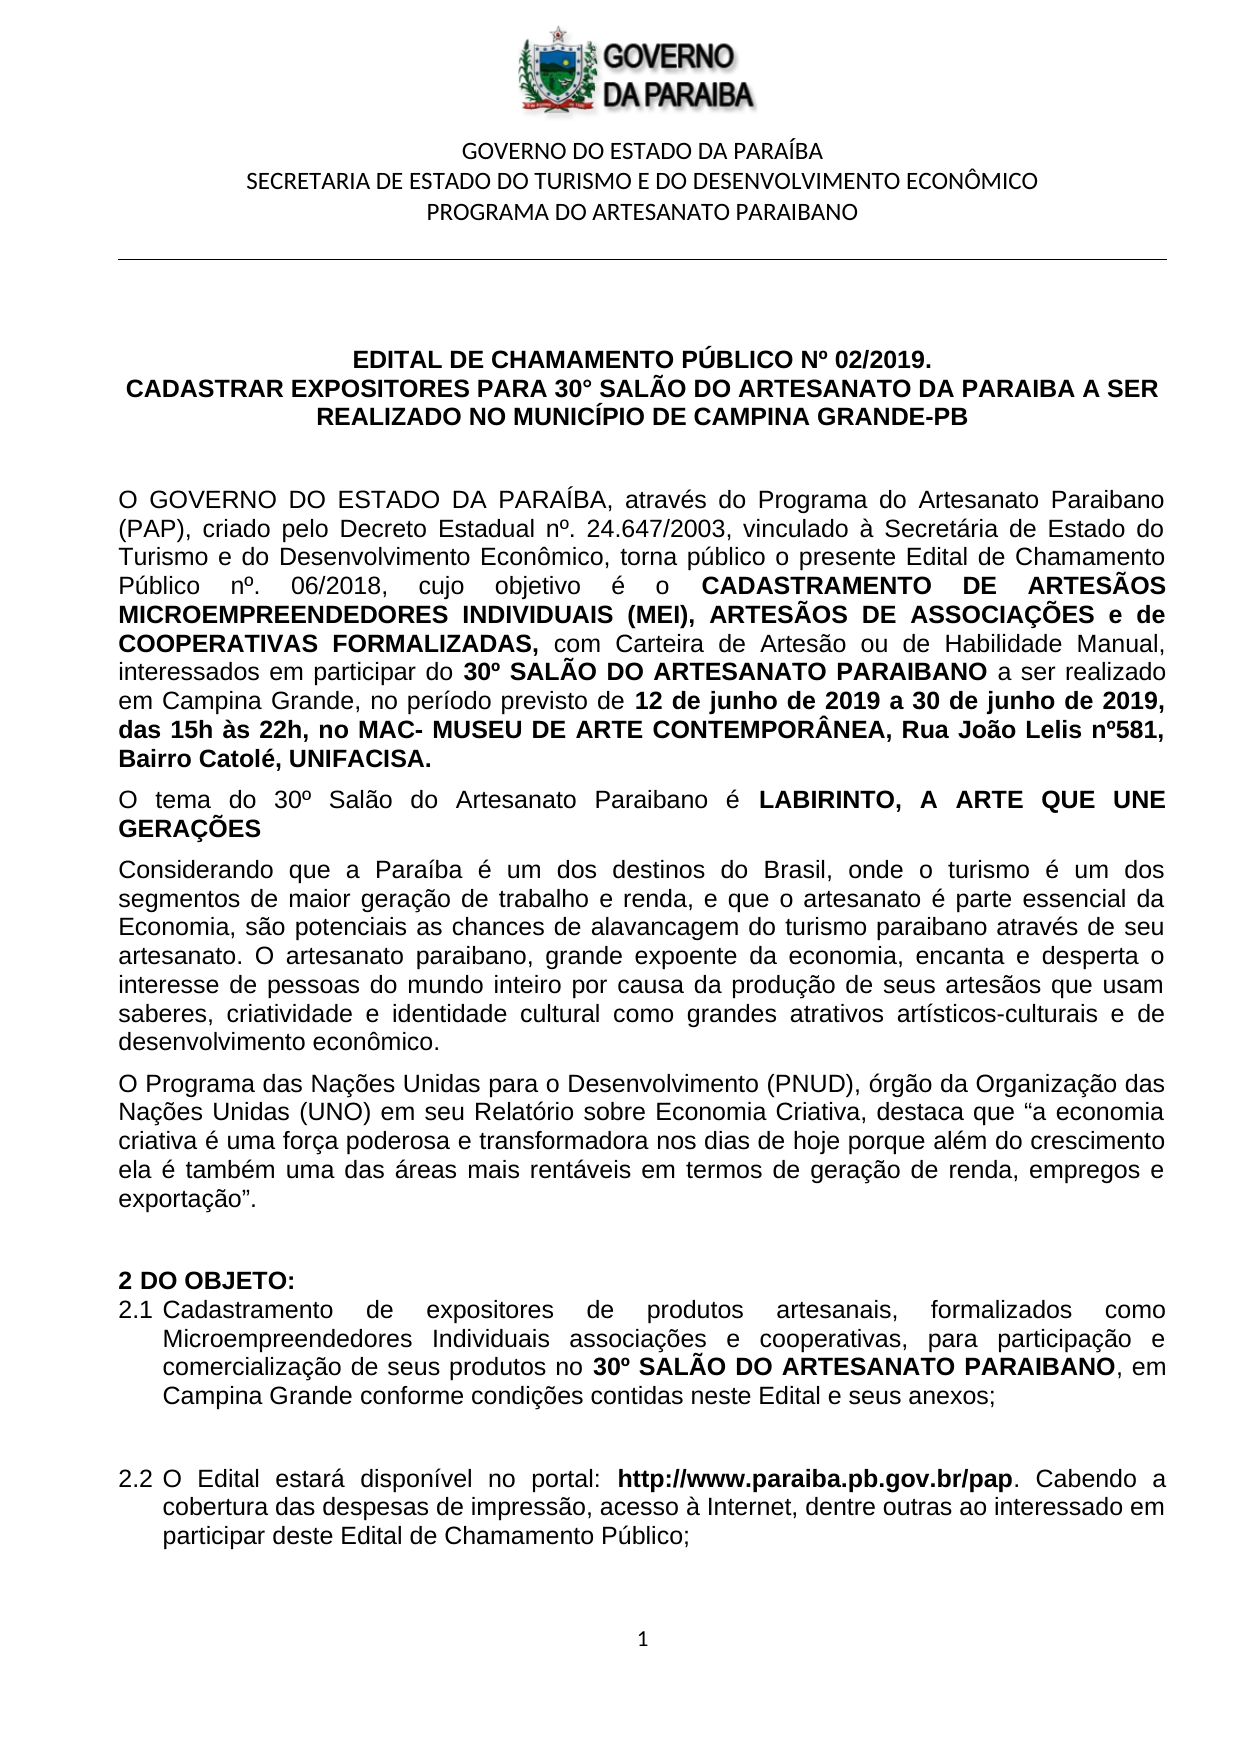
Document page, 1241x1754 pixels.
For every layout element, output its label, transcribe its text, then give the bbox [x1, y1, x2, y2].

list O Edital estará disponível no portal: http://www.paraiba.pb.gov.br/pap. Cabendo a cobertura das despesas de impressão, acesso à Internet, dentre outras ao interessado em participar deste Edital de Chamamento Público; [118, 1464, 1167, 1550]
list Cadastramento de expositores de produtos artesanais, formalizados como Microempreendedores Individuais associações e cooperativas, para participação e comercialização de seus produtos no 30º SALÃO DO ARTESANATO PARAIBANO, em Campina Grande conforme condições contidas neste Edital e seus anexos; [118, 1295, 1167, 1410]
text O GOVERNO DO ESTADO DA PARAÍBA, através do Programa do Artesanato Paraibano (PAP), criado pelo Decreto Estadual nº. 24.647/2003, vinculado à Secretária de Estado do Turismo e do Desenvolvimento Econômico, torna público o presente Edital de Chamamento Público nº. 06/2018, cujo objetivo é o CADASTRAMENTO DE ARTESÃOS MICROEMPREENDEDORES INDIVIDUAIS (MEI), ARTESÃOS DE ASSOCIAÇÕES e de COOPERATIVAS FORMALIZADAS, com Carteira de Artesão ou de Habilidade Manual, interessados em participar do 30º SALÃO DO ARTESANATO PARAIBANO a ser realizado em Campina Grande, no período previsto de 12 de junho de 2019 a 30 de junho de 2019, das 15h às 22h, no MAC- MUSEU DE ARTE CONTEMPORÂNEA, Rua João Lelis nº581, Bairro Catolé, UNIFACISA. [118, 485, 1167, 772]
list DO OBJETO: [118, 1266, 1167, 1295]
text EDITAL DE CHAMAMENTO PÚBLICO Nº 02/2019. [118, 345, 1167, 374]
picture [514, 20, 758, 122]
text CADASTRAR EXPOSITORES PARA 30° SALÃO DO ARTESANATO DA PARAIBA A SER REALIZADO NO MUNICÍPIO DE CAMPINA GRANDE-PB [118, 374, 1167, 431]
text O Programa das Nações Unidas para o Desenvolvimento (PNUD), órgão da Organização das Nações Unidas (UNO) em seu Relatório sobre Economia Criativa, destaca que “a economia criativa é uma força poderosa e transformadora nos dias de hoje porque além do crescimento ela é também uma das áreas mais rentáveis em termos de geração de renda, empregos e exportação”. [118, 1069, 1167, 1212]
text Considerando que a Paraíba é um dos destinos do Brasil, onde o turismo é um dos segmentos de maior geração de trabalho e renda, e que o artesanato é parte essencial da Economia, são potenciais as chances de alavancagem do turismo paraibano através de seu artesanato. O artesanato paraibano, grande expoente da economia, encanta e desperta o interesse de pessoas do mundo inteiro por causa da produção de seus artesãos que usam saberes, criatividade e identidade cultural como grandes atrativos artísticos-culturais e de desenvolvimento econômico. [118, 855, 1167, 1056]
text O tema do 30º Salão do Artesanato Paraibano é LABIRINTO, A ARTE QUE UNE GERAÇÕES [118, 785, 1167, 842]
